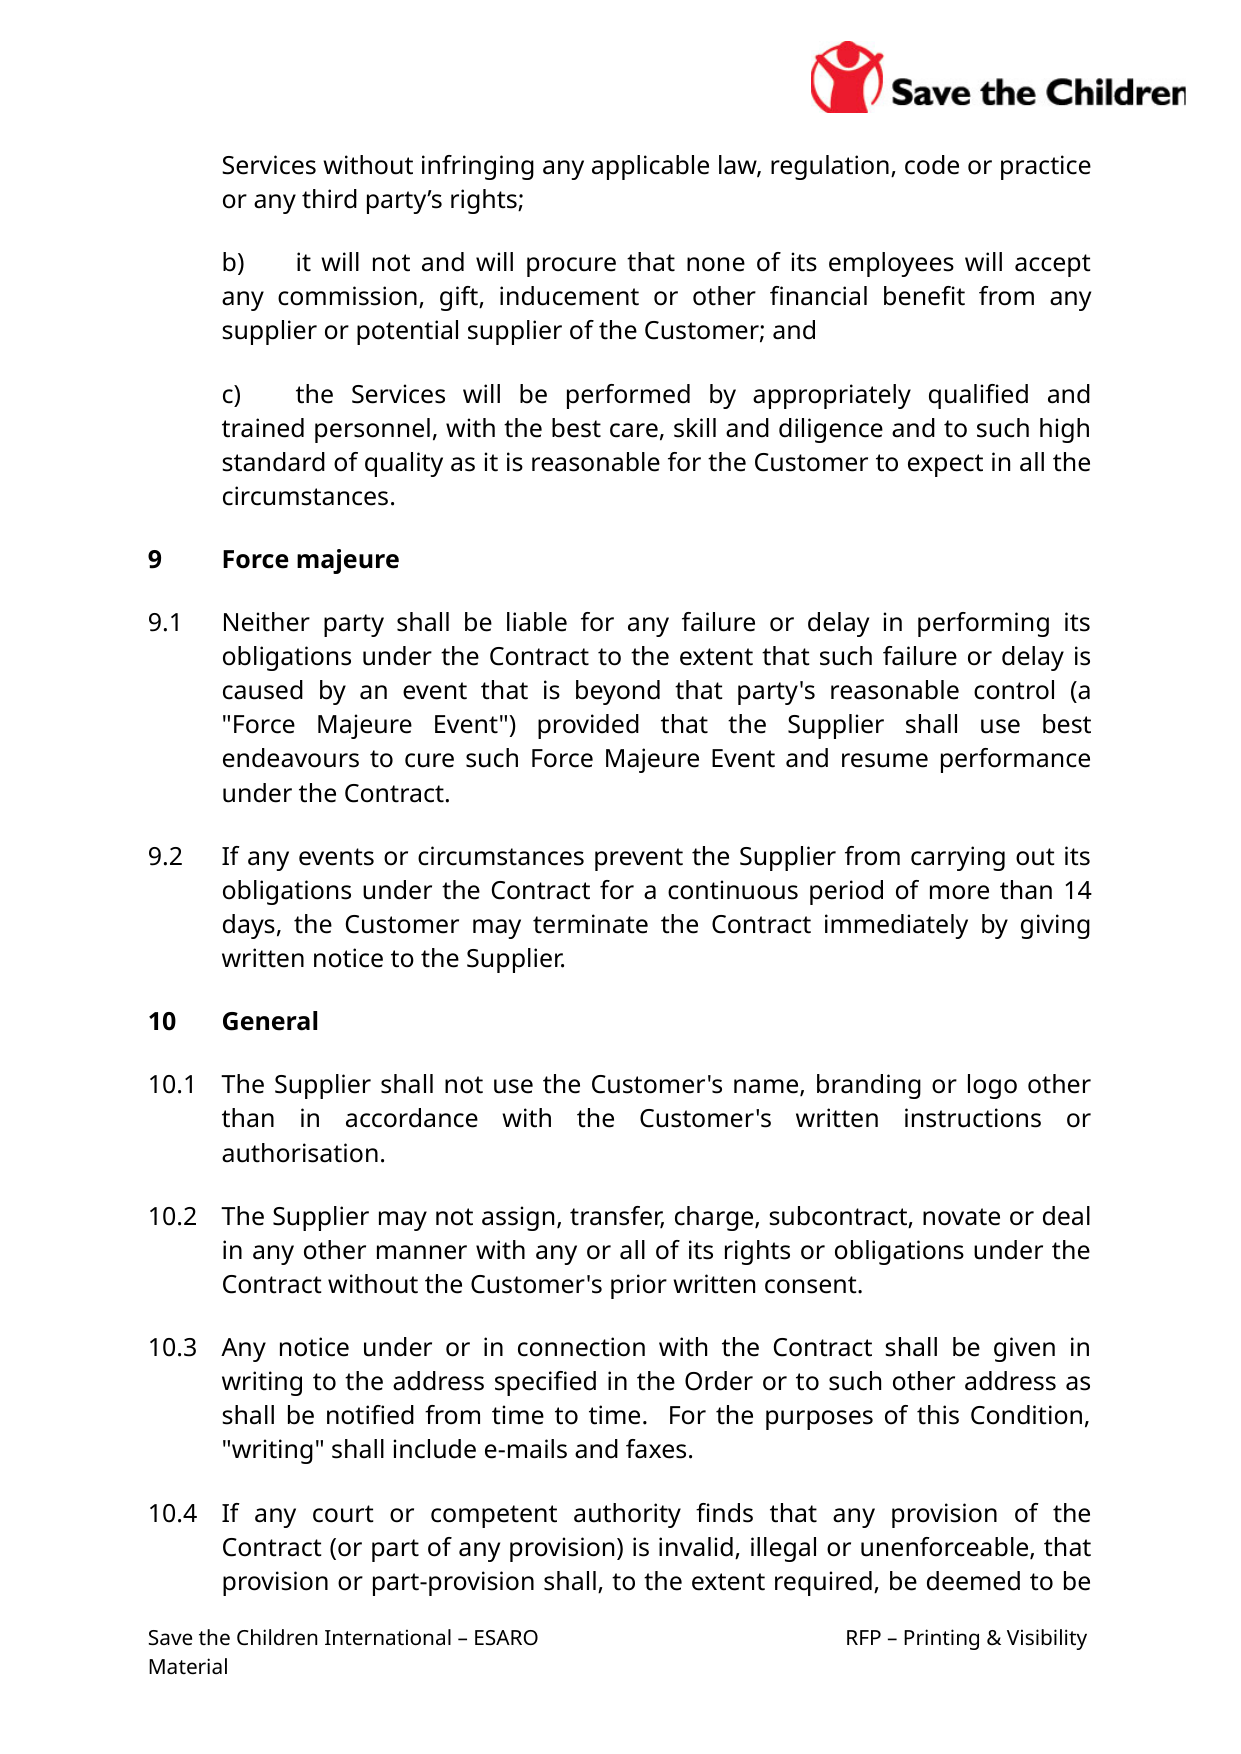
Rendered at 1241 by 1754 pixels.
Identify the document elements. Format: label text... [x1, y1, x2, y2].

text 10.1 The Supplier shall not use the Customer's name, branding or logo other than in accordance with the Customer's written instructions or authorisation. [148, 1067, 1093, 1169]
text 10 General [148, 1004, 1093, 1038]
text b) it will not and will procure that none of its employees will accept any commission, gift, inducement or other financial benefit from any supplier or potential supplier of the Customer; and [221, 245, 1093, 347]
text 9.1 Neither party shall be liable for any failure or delay in performing its obligations under the Contract to the extent that such failure or delay is caused by an event that is beyond that party's reasonable control (a "Force Majeure Event") provided that the Supplier shall use best endeavours to cure such Force Majeure Event and resume performance under the Contract. [148, 605, 1093, 809]
text 10.2 The Supplier may not assign, transfer, charge, subcontract, novate or deal in any other manner with any or all of its rights or obligations under the Contract without the Customer's prior written consent. [148, 1198, 1093, 1301]
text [148, 1495, 1093, 1597]
text 9.2 If any events or circumstances prevent the Supplier from carrying out its obligations under the Contract for a continuous period of more than 14 days, the Customer may terminate the Contract immediately by giving written notice to the Supplier. [148, 838, 1093, 975]
text 10.3 Any notice under or in connection with the Contract shall be given in writing to the address specified in the Order or to such other address as shall be notified from time to time. For the purposes of this Condition, "writing" shall include e-mails and faxes. [148, 1330, 1093, 1466]
picture [811, 41, 1186, 113]
text c) the Services will be performed by appropriately qualified and trained personnel, with the best care, skill and diligence and to such high standard of quality as it is reasonable for the Customer to expect in all the circumstances. [221, 376, 1093, 512]
text 9 Force majeure [148, 542, 1093, 576]
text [221, 148, 1093, 216]
